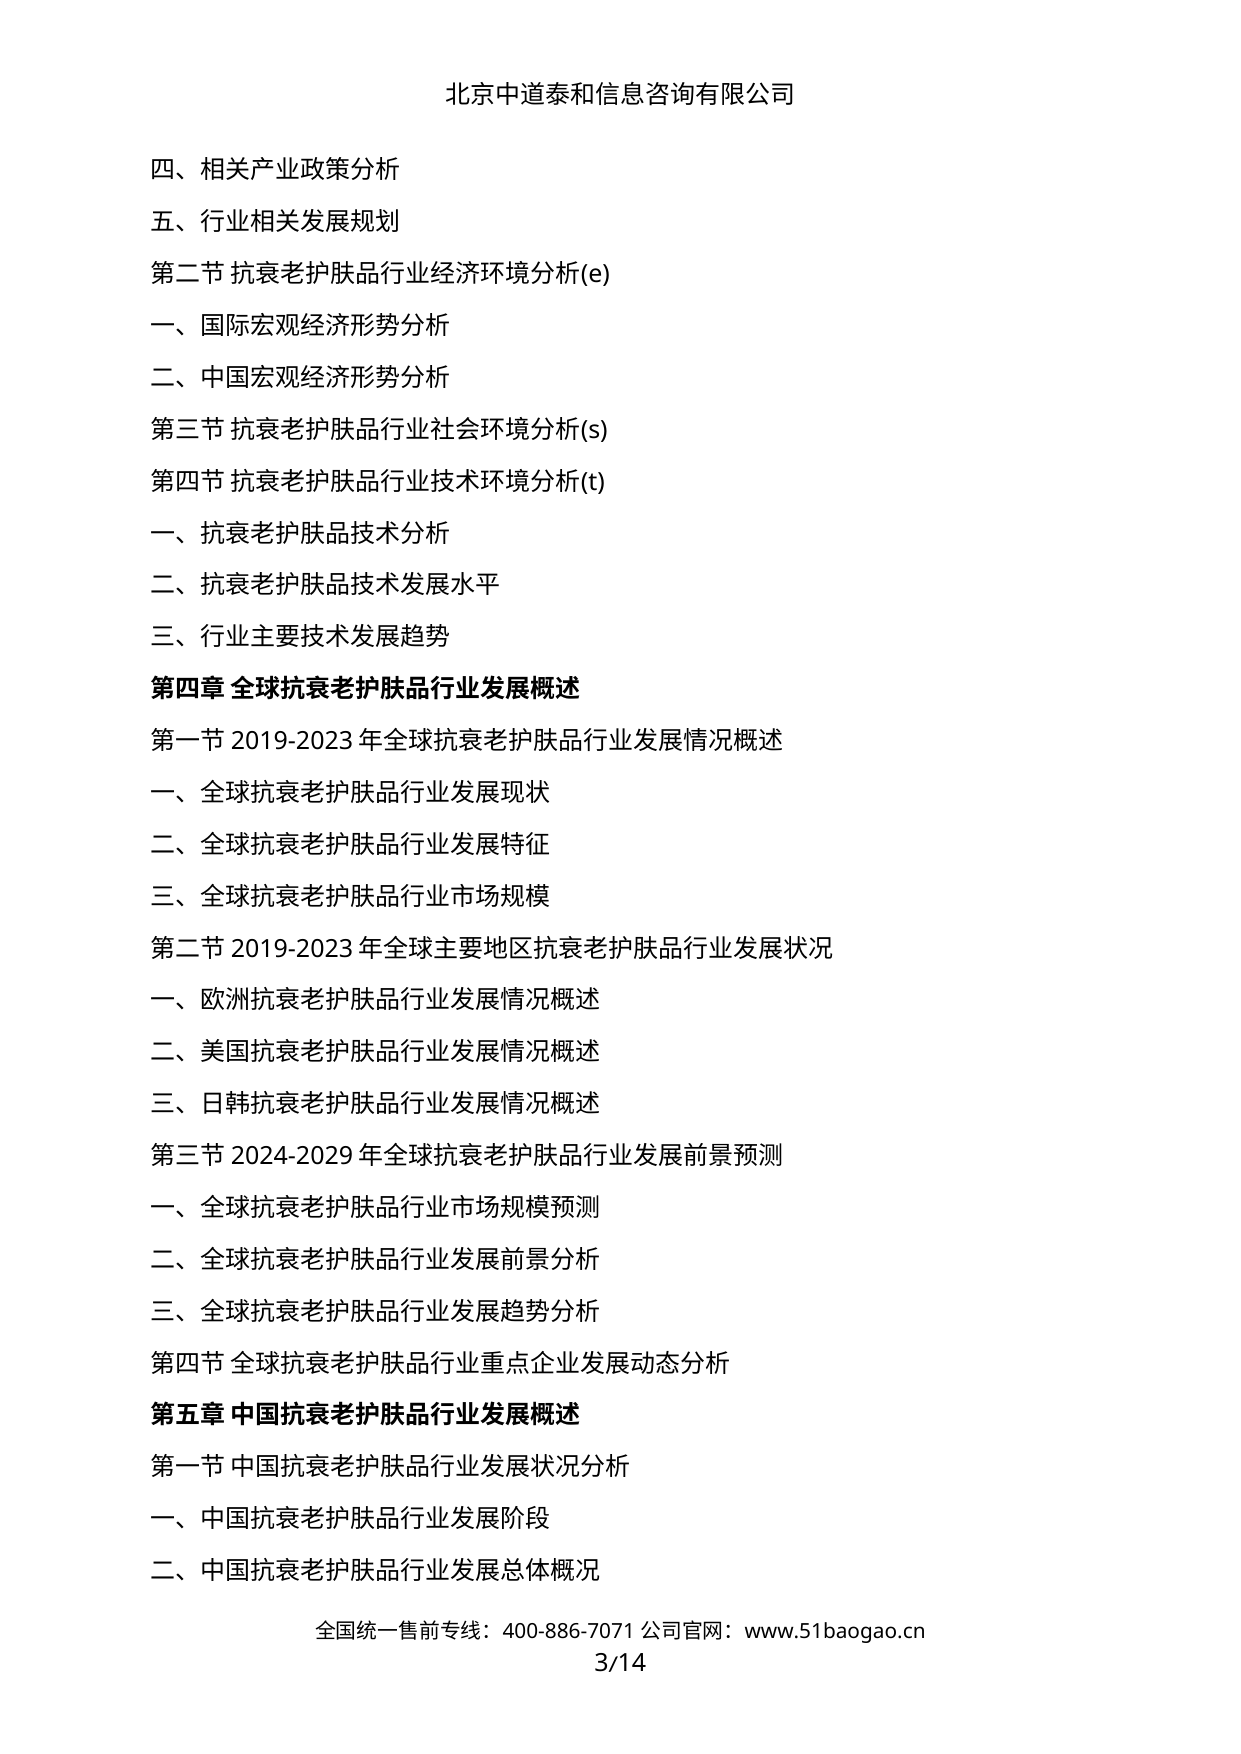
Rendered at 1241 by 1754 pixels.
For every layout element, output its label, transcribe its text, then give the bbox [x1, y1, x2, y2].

text 第四章 全球抗衰老护肤品行业发展概述 [150, 669, 1090, 705]
text 第五章 中国抗衰老护肤品行业发展概述 [150, 1395, 1090, 1431]
text 二、中国抗衰老护肤品行业发展总体概况 [150, 1551, 1090, 1587]
text 一、欧洲抗衰老护肤品行业发展情况概述 [150, 980, 1090, 1016]
text 三、日韩抗衰老护肤品行业发展情况概述 [150, 1084, 1090, 1120]
text 二、美国抗衰老护肤品行业发展情况概述 [150, 1032, 1090, 1068]
text 二、全球抗衰老护肤品行业发展前景分析 [150, 1239, 1090, 1276]
text 一、抗衰老护肤品技术分析 [150, 513, 1090, 549]
text 第四节 全球抗衰老护肤品行业重点企业发展动态分析 [150, 1343, 1090, 1379]
text 三、行业主要技术发展趋势 [150, 617, 1090, 653]
text 第四节 抗衰老护肤品行业技术环境分析(t) [150, 461, 1090, 497]
text 二、全球抗衰老护肤品行业发展特征 [150, 824, 1090, 861]
text 第一节 中国抗衰老护肤品行业发展状况分析 [150, 1447, 1090, 1483]
text 第三节 抗衰老护肤品行业社会环境分析(s) [150, 409, 1090, 446]
text 五、行业相关发展规划 [150, 202, 1090, 238]
text 第一节 2019-2023年全球抗衰老护肤品行业发展情况概述 [150, 721, 1090, 757]
text 第三节 2024-2029年全球抗衰老护肤品行业发展前景预测 [150, 1136, 1090, 1172]
text 第二节 抗衰老护肤品行业经济环境分析(e) [150, 254, 1090, 290]
text 四、相关产业政策分析 [150, 150, 1090, 186]
text 三、全球抗衰老护肤品行业发展趋势分析 [150, 1291, 1090, 1327]
text 一、国际宏观经济形势分析 [150, 306, 1090, 342]
text 第二节 2019-2023年全球主要地区抗衰老护肤品行业发展状况 [150, 928, 1090, 964]
text 一、中国抗衰老护肤品行业发展阶段 [150, 1499, 1090, 1535]
text 三、全球抗衰老护肤品行业市场规模 [150, 876, 1090, 912]
text 二、中国宏观经济形势分析 [150, 357, 1090, 394]
text 一、全球抗衰老护肤品行业市场规模预测 [150, 1187, 1090, 1224]
text 一、全球抗衰老护肤品行业发展现状 [150, 772, 1090, 809]
text 二、抗衰老护肤品技术发展水平 [150, 565, 1090, 601]
